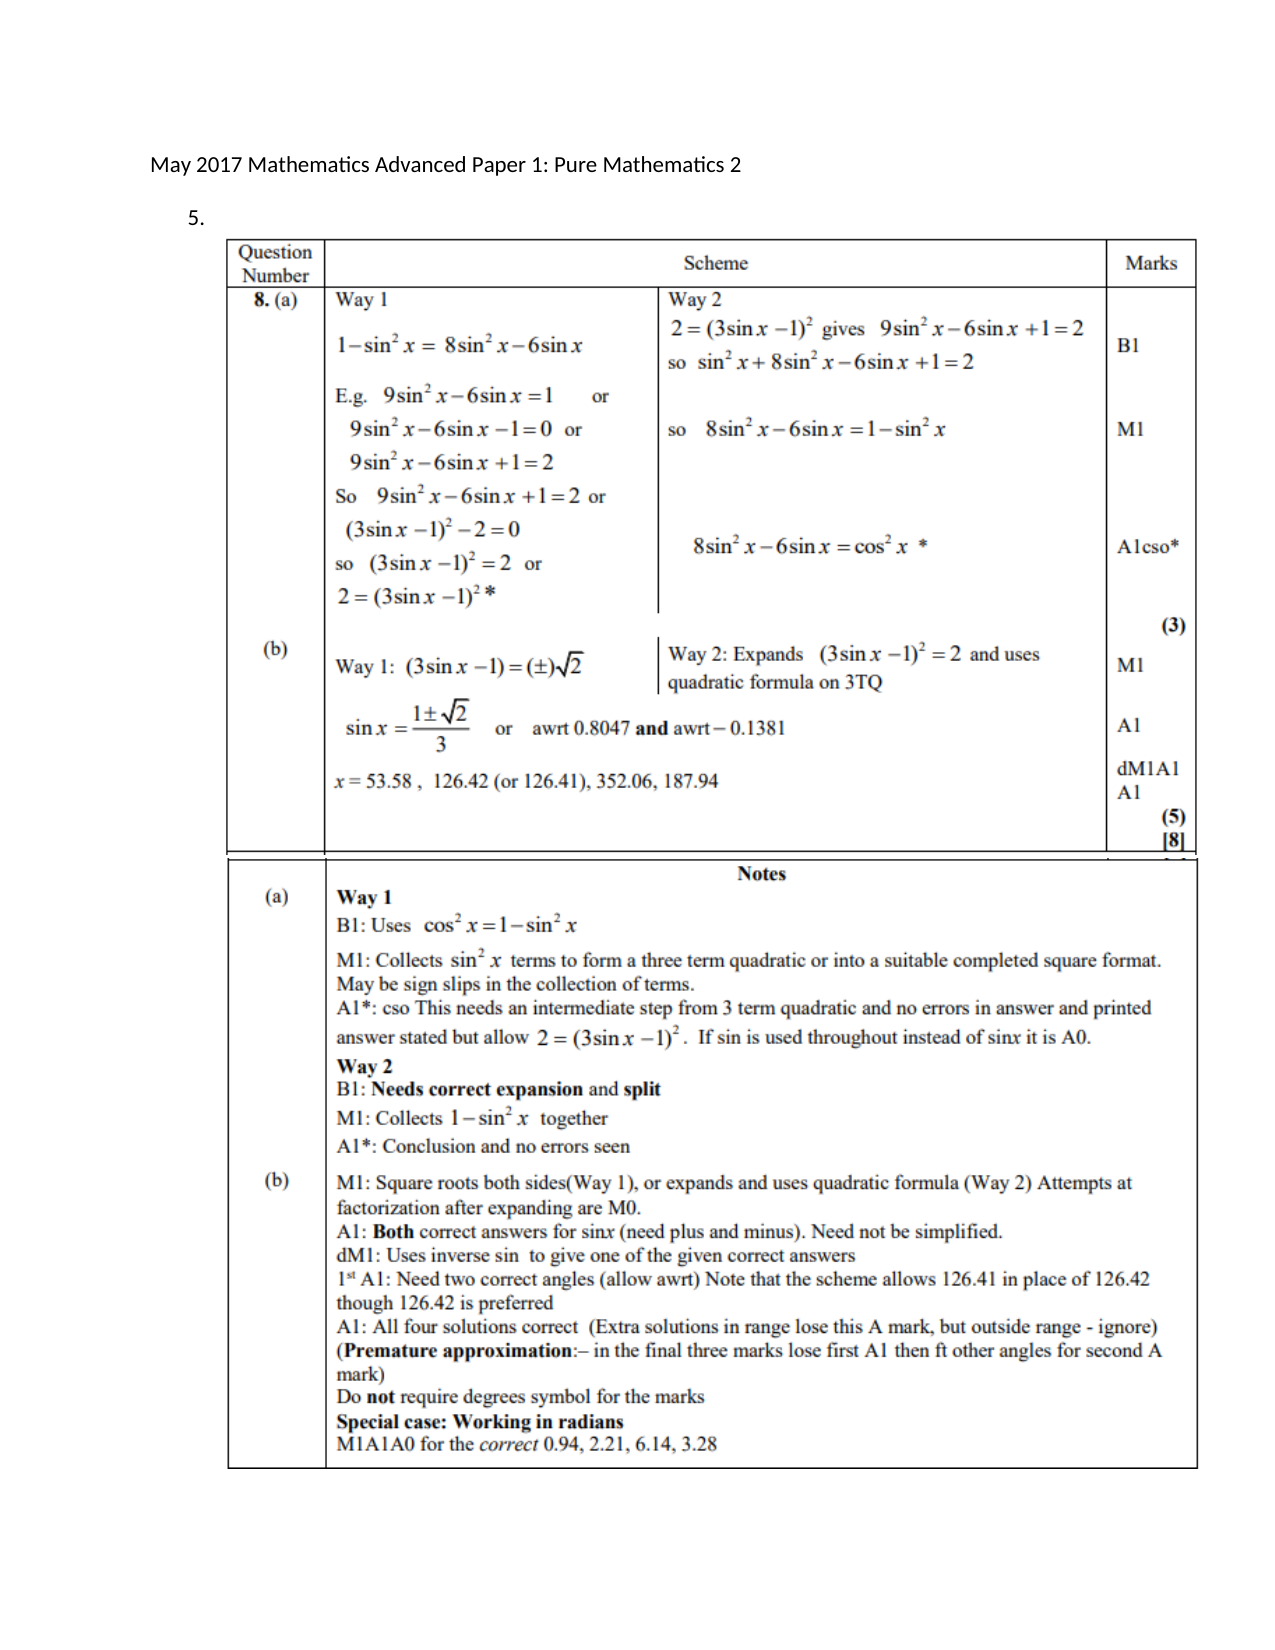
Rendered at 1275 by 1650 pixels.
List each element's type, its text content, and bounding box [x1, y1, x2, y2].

picture [225, 235, 1200, 855]
picture [225, 858, 1200, 1469]
text May 2017 Mathematics Advanced Paper 1: Pure Mathematics 2 [150, 150, 1125, 178]
